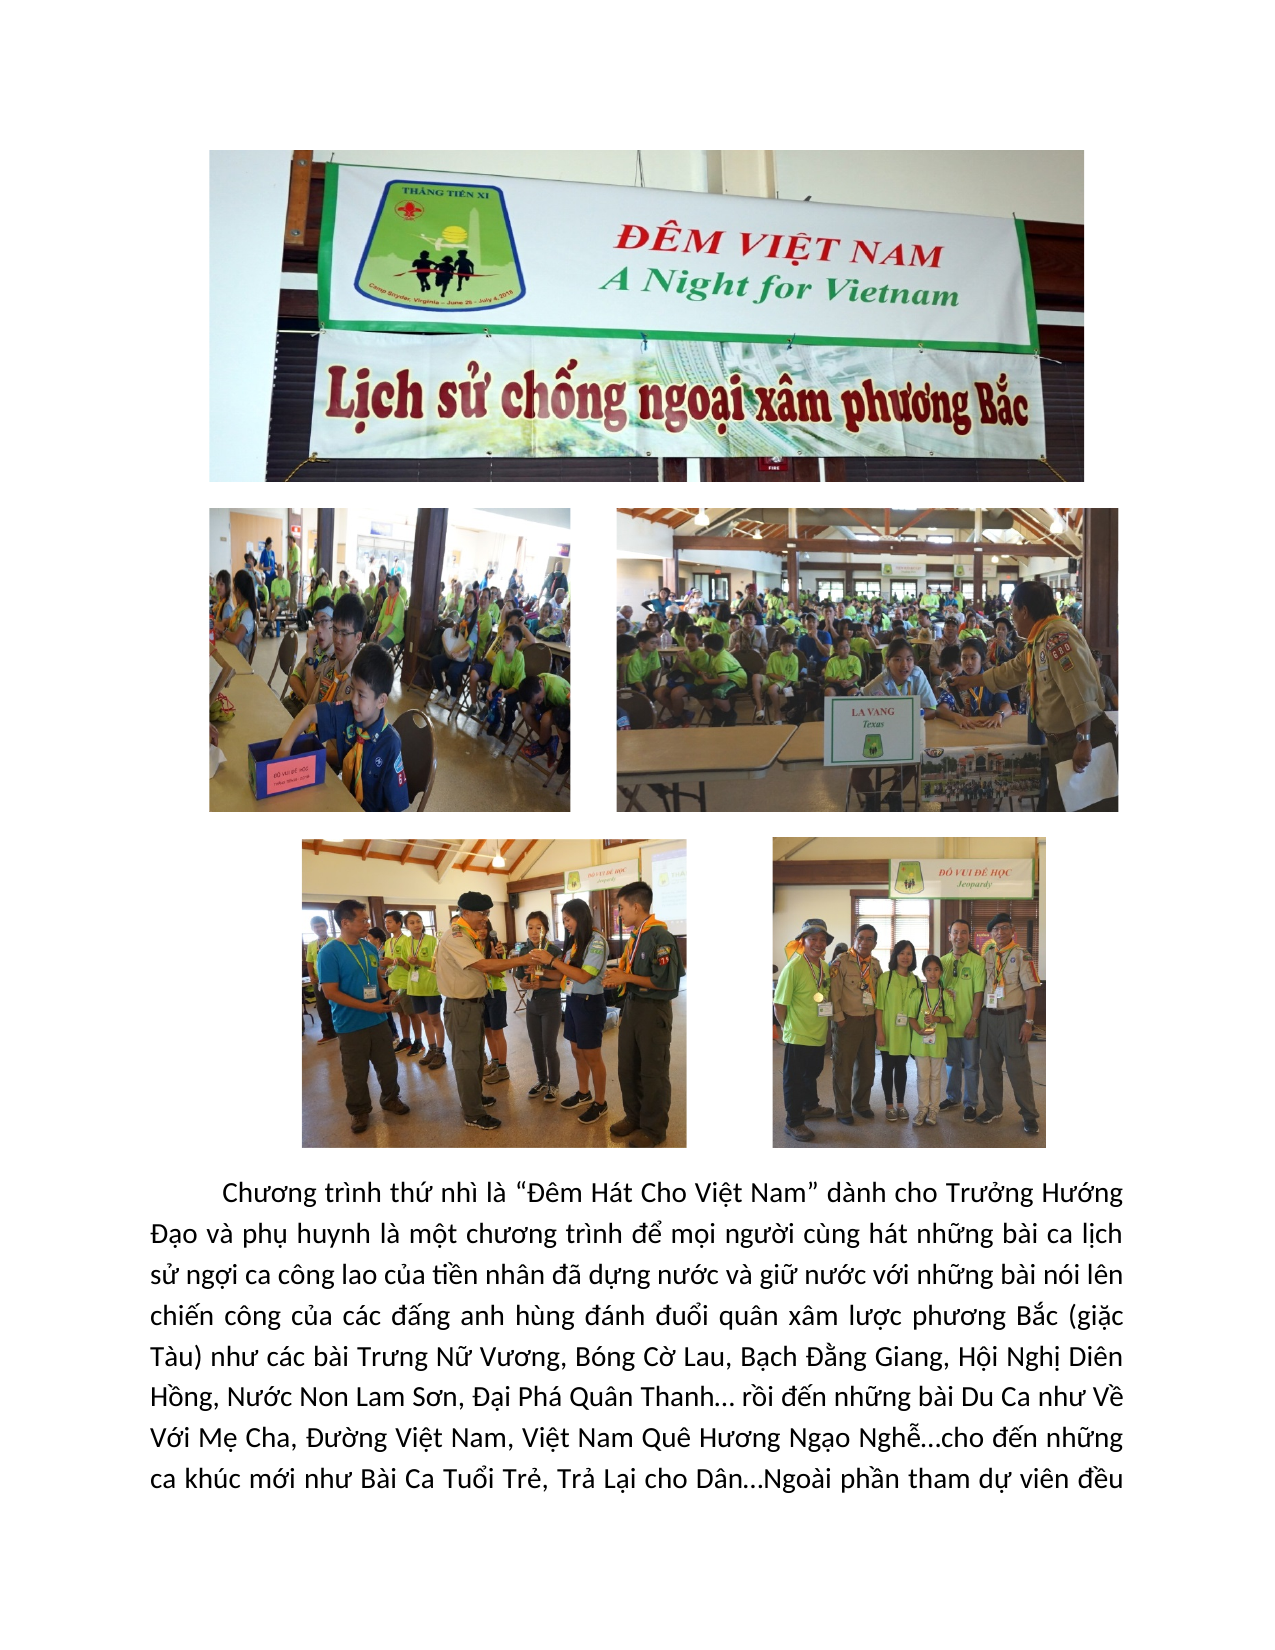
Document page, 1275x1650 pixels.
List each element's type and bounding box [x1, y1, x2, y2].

picture [301, 839, 687, 1148]
text [150, 1174, 1125, 1496]
picture [209, 150, 1085, 482]
picture [209, 508, 571, 812]
picture [616, 508, 1119, 812]
picture [772, 837, 1046, 1148]
